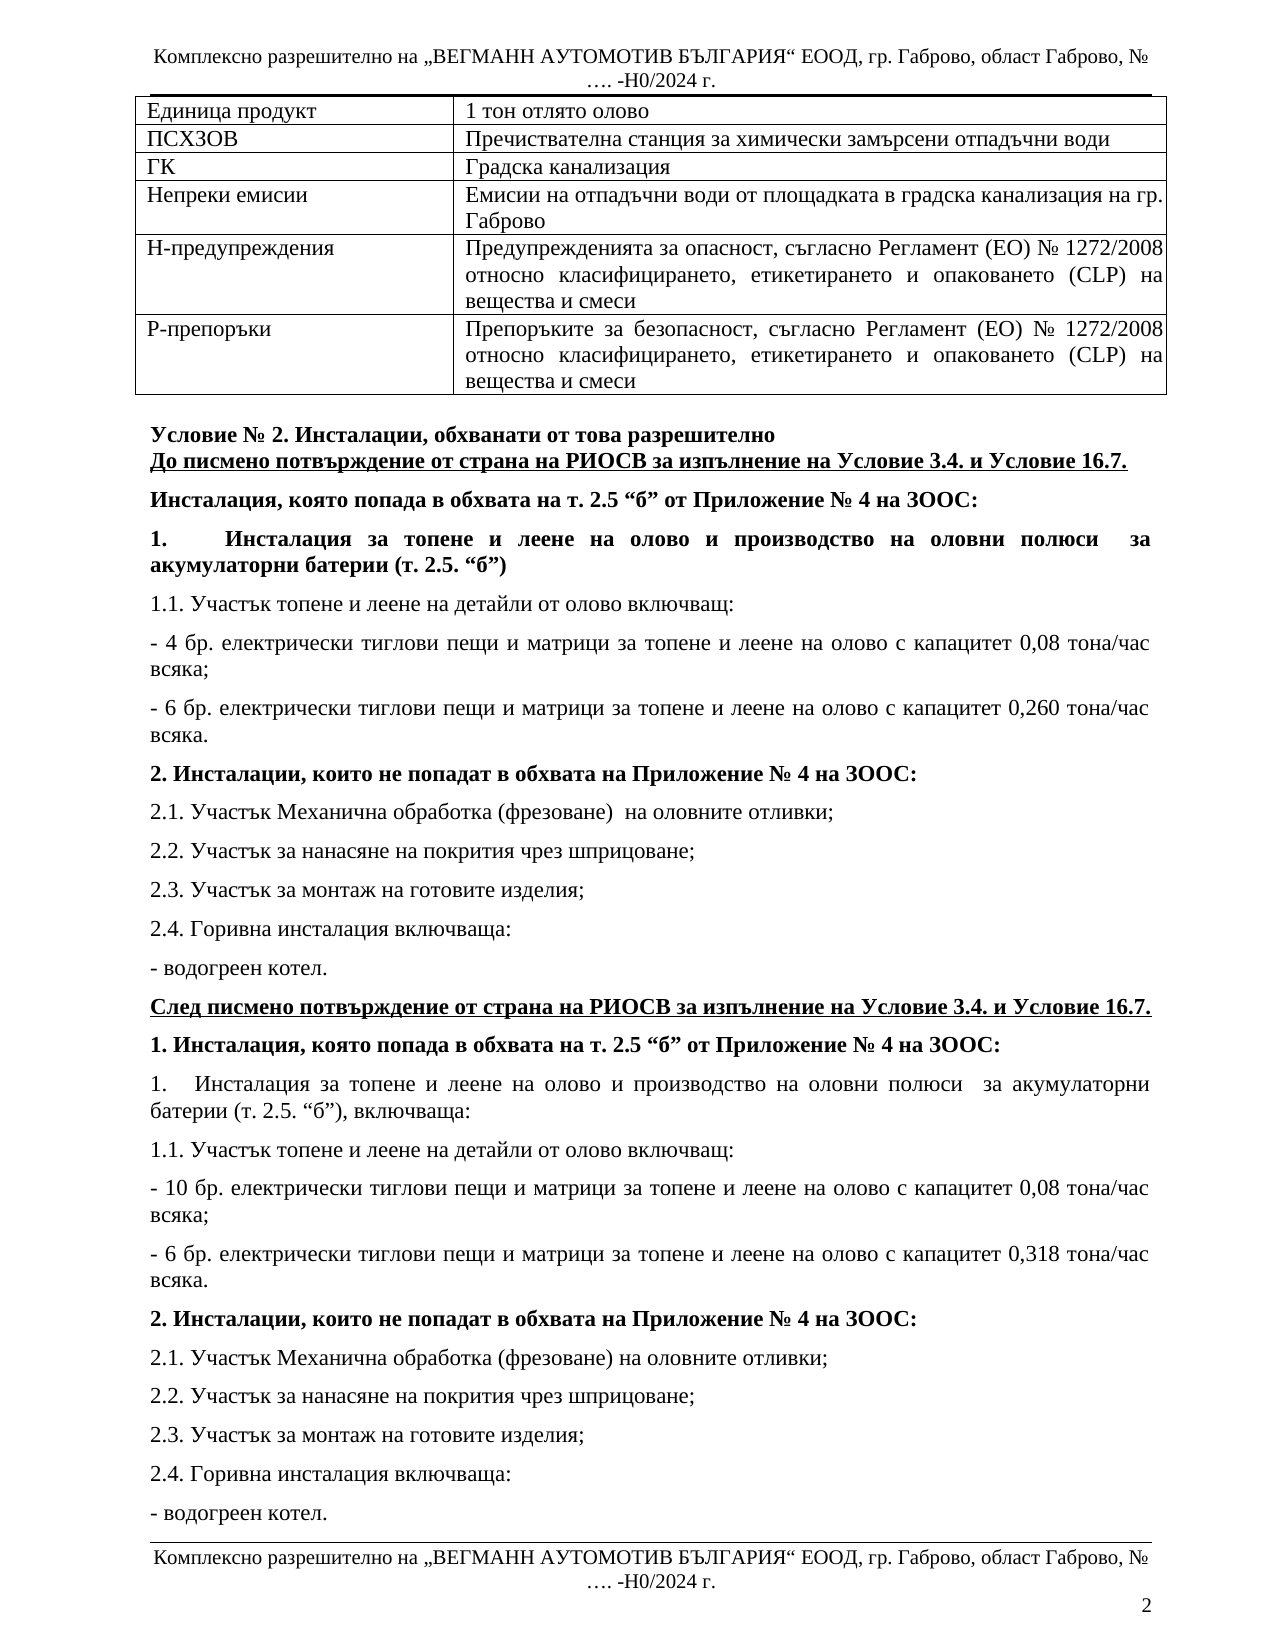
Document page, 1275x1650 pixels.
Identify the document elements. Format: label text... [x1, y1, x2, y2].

text 2.3. Участък за монтаж на готовите изделия; [150, 1421, 1152, 1448]
text 2. Инсталации, които не попадат в обхвата на Приложение № 4 на ЗООС: [150, 759, 1152, 786]
text 2.2. Участък за нанасяне на покрития чрез шприцоване; [150, 1383, 1152, 1409]
text Инсталация, която попада в обхвата на т. 2.5 “б” от Приложение № 4 на ЗООС: [150, 486, 1152, 513]
text 2.2. Участък за нанасяне на покрития чрез шприцоване; [150, 837, 1152, 864]
table_cell Непреки емисии [136, 181, 453, 233]
text След писмено потвърждение от страна на РИОСВ за изпълнение на Условие 3.4. и Условие 16.7. [150, 993, 1152, 1016]
list Инсталация за топене и леене на олово и производство на оловни полюси за акумулаторни батерии (т. 2.5. “б”) [150, 525, 1152, 578]
table_cell ГК [136, 153, 453, 180]
text 2. Инсталации, които не попадат в обхвата на Приложение № 4 на ЗООС: [150, 1305, 1152, 1331]
table_cell Градска канализация [454, 153, 1166, 180]
text 2.4. Горивна инсталация включваща: [150, 1460, 1152, 1487]
text - 6 бр. електрически тиглови пещи и матрици за топене и леене на олово с капацитет 0,318 тона/час всяка. [150, 1240, 1152, 1292]
table_cell Пречиствателна станция за химически замърсени отпадъчни води [454, 125, 1166, 152]
table_cell Предупрежденията за опасност, съгласно Регламент (ЕО) № 1272/2008 относно класифицирането, етикетирането и опаковането (CLP) на вещества и смеси [454, 235, 1166, 313]
text 1. Инсталация, която попада в обхвата на т. 2.5 “б” от Приложение № 4 на ЗООС: [150, 1032, 1152, 1058]
table_cell 1 тон отлято олово [454, 97, 1166, 124]
text - 10 бр. електрически тиглови пещи и матрици за топене и леене на олово с капацитет 0,08 тона/час всяка; [150, 1174, 1152, 1227]
text 2.3. Участък за монтаж на готовите изделия; [150, 876, 1152, 902]
text Условие № 2. Инсталации, обхванати от това разрешително [150, 421, 1061, 447]
table_cell Емисии на отпадъчни води от площадката в градска канализация на гр. Габрово [454, 181, 1166, 233]
table_cell Единица продукт [136, 97, 453, 124]
table_cell H-предупреждения [136, 235, 453, 313]
text - 4 бр. електрически тиглови пещи и матрици за топене и леене на олово с капацитет 0,08 тона/час всяка; [150, 629, 1152, 682]
text До писмено потвърждение от страна на РИОСВ за изпълнение на Условие 3.4. и Условие 16.7. [150, 447, 1152, 474]
table_cell P-препоръки [136, 315, 453, 394]
text - водогреен котел. [150, 954, 1152, 980]
text 2.1. Участък Механична обработка (фрезоване) на оловните отливки; [150, 798, 1152, 825]
text - 6 бр. електрически тиглови пещи и матрици за топене и леене на олово с капацитет 0,260 тона/час всяка. [150, 694, 1152, 747]
text 2.1. Участък Механична обработка (фрезоване) на оловните отливки; [150, 1344, 1152, 1370]
text - водогреен котел. [150, 1499, 1152, 1526]
table_cell ПСХЗОВ [136, 125, 453, 152]
text 1.1. Участък топене и леене на детайли от олово включващ: [150, 590, 1152, 617]
text 1. Инсталация за топене и леене на олово и производство на оловни полюси за акумулаторни батерии (т. 2.5. “б”), включваща: [150, 1070, 1152, 1123]
table_cell Препоръките за безопасност, съгласно Регламент (ЕО) № 1272/2008 относно класифицирането, етикетирането и опаковането (CLP) на вещества и смеси [454, 315, 1166, 394]
text 2.4. Горивна инсталация включваща: [150, 915, 1152, 941]
text 1.1. Участък топене и леене на детайли от олово включващ: [150, 1136, 1152, 1162]
